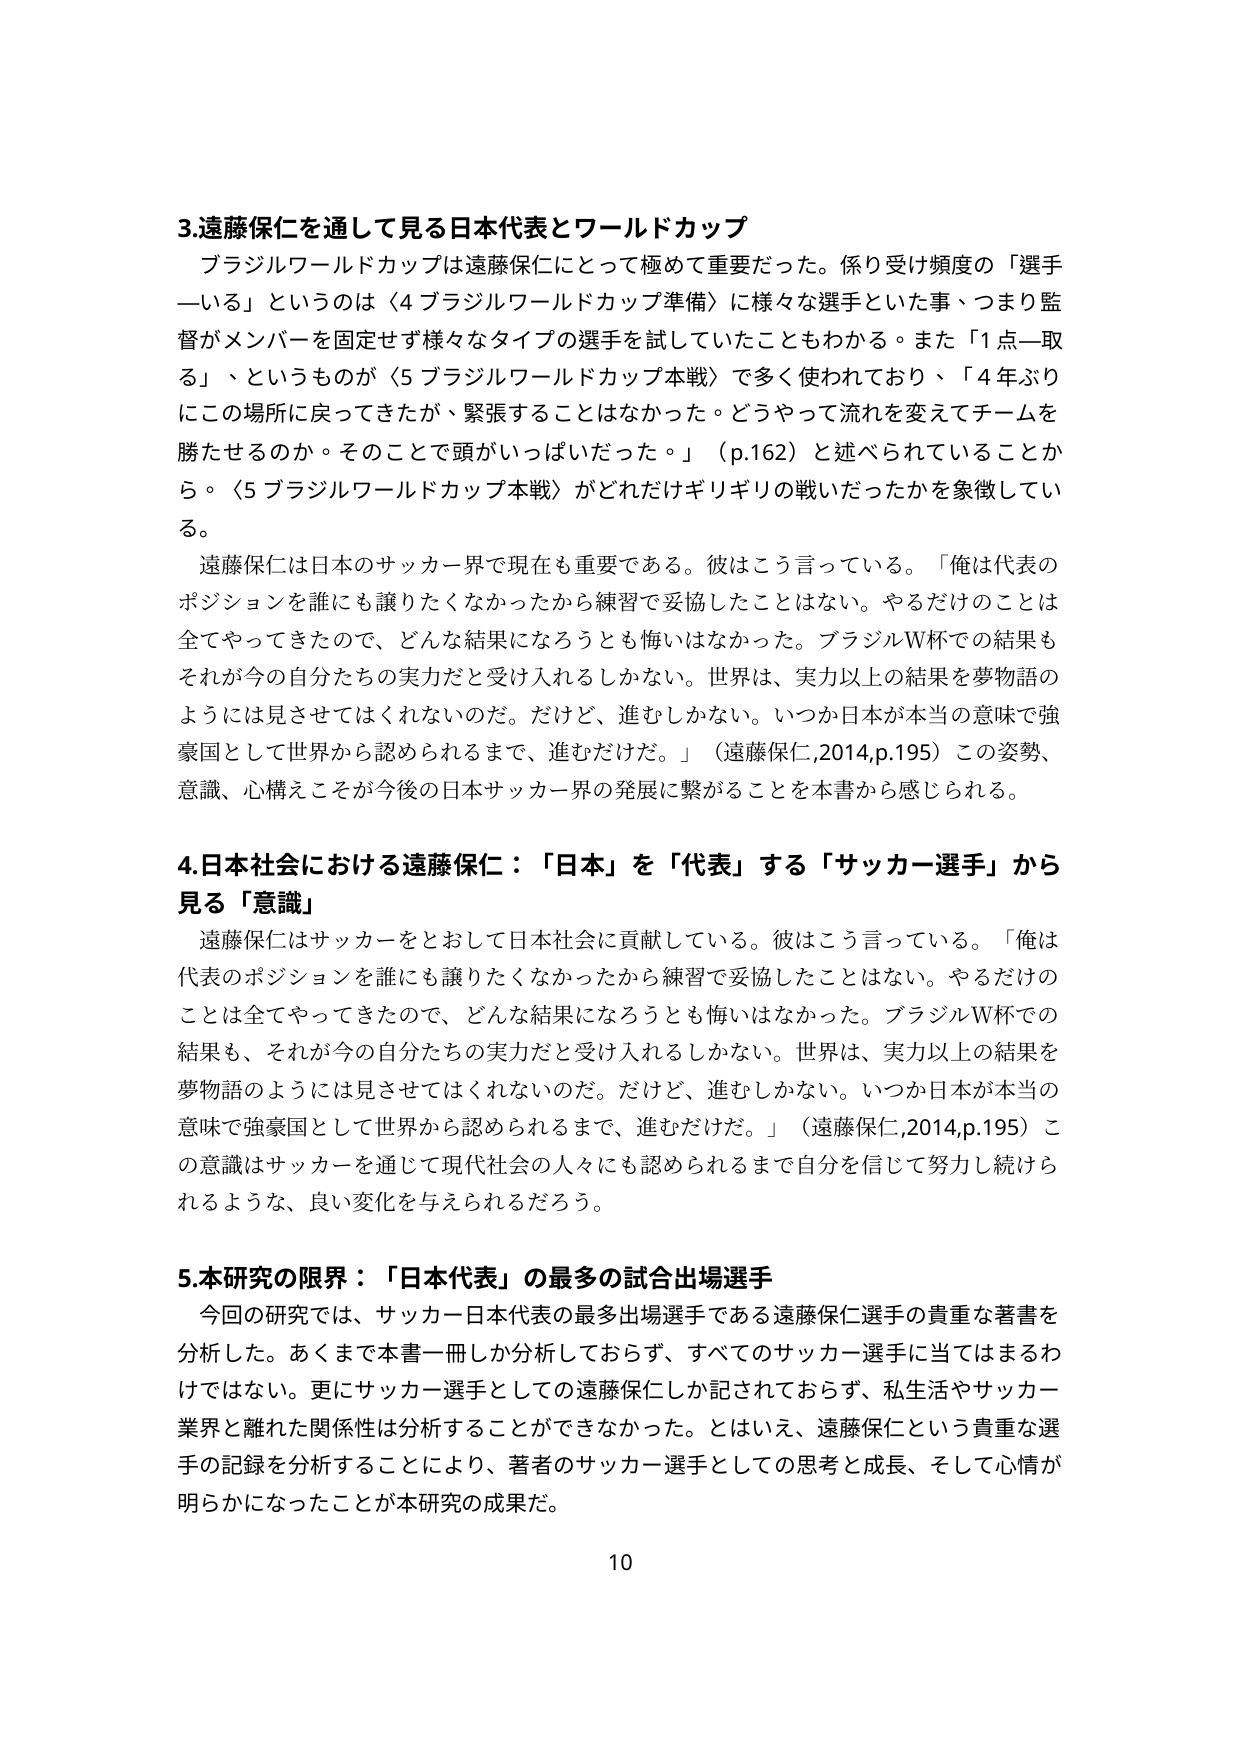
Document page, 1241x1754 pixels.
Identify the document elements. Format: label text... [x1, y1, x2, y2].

text 遠藤保仁はサッカーをとおして日本社会に貢献している。彼はこう言っている。「俺は代表のポジションを誰にも譲りたくなかったから練習で妥協したことはない。やるだけのことは全てやってきたので、どんな結果になろうとも悔いはなかった。ブラジルＷ杯での結果も、それが今の自分たちの実力だと受け入れるしかない。世界は、実力以上の結果を夢物語のようには見させてはくれないのだ。だけど、進むしかない。いつか日本が本当の意味で強豪国として世界から認められるまで、進むだけだ。」（遠藤保仁,2014,p.195）この意識はサッカーを通じて現代社会の人々にも認められるまで自分を信じて努力し続けられるような、良い変化を与えられるだろう。 [177, 920, 1063, 1220]
text 今回の研究では、サッカー日本代表の最多出場選手である遠藤保仁選手の貴重な著書を分析した。あくまで本書一冊しか分析しておらず、すべてのサッカー選手に当てはまるわけではない。更にサッカー選手としての遠藤保仁しか記されておらず、私生活やサッカー業界と離れた関係性は分析することができなかった。とはいえ、遠藤保仁という貴重な選手の記録を分析することにより、著者のサッカー選手としての思考と成長、そして心情が明らかになったことが本研究の成果だ。 [177, 1295, 1063, 1520]
text 遠藤保仁は日本のサッカー界で現在も重要である。彼はこう言っている。「俺は代表のポジションを誰にも譲りたくなかったから練習で妥協したことはない。やるだけのことは全てやってきたので、どんな結果になろうとも悔いはなかった。ブラジルＷ杯での結果も、それが今の自分たちの実力だと受け入れるしかない。世界は、実力以上の結果を夢物語のようには見させてはくれないのだ。だけど、進むしかない。いつか日本が本当の意味で強豪国として世界から認められるまで、進むだけだ。」（遠藤保仁,2014,p.195）この姿勢、意識、心構えこそが今後の日本サッカー界の発展に繋がることを本書から感じられる。 [177, 545, 1063, 808]
text ブラジルワールドカップは遠藤保仁にとって極めて重要だった。係り受け頻度の「選手―いる」というのは〈4 ブラジルワールドカップ準備〉に様々な選手といた事、つまり監督がメンバーを固定せず様々なタイプの選手を試していたこともわかる。また「1点―取る」、というものが〈5 ブラジルワールドカップ本戦〉で多く使われており、「４年ぶりにこの場所に戻ってきたが、緊張することはなかった。どうやって流れを変えてチームを勝たせるのか。そのことで頭がいっぱいだった。」（p.162）と述べられていることから。〈5 ブラジルワールドカップ本戦〉がどれだけギリギリの戦いだったかを象徴している。 [177, 245, 1063, 545]
subtitle 5.本研究の限界：「日本代表」の最多の試合出場選手 [177, 1258, 1063, 1295]
subtitle 3.遠藤保仁を通して見る日本代表とワールドカップ [177, 208, 1063, 245]
subtitle 4.日本社会における遠藤保仁：「日本」を「代表」する「サッカー選手」から見る「意識」 [177, 845, 1063, 920]
